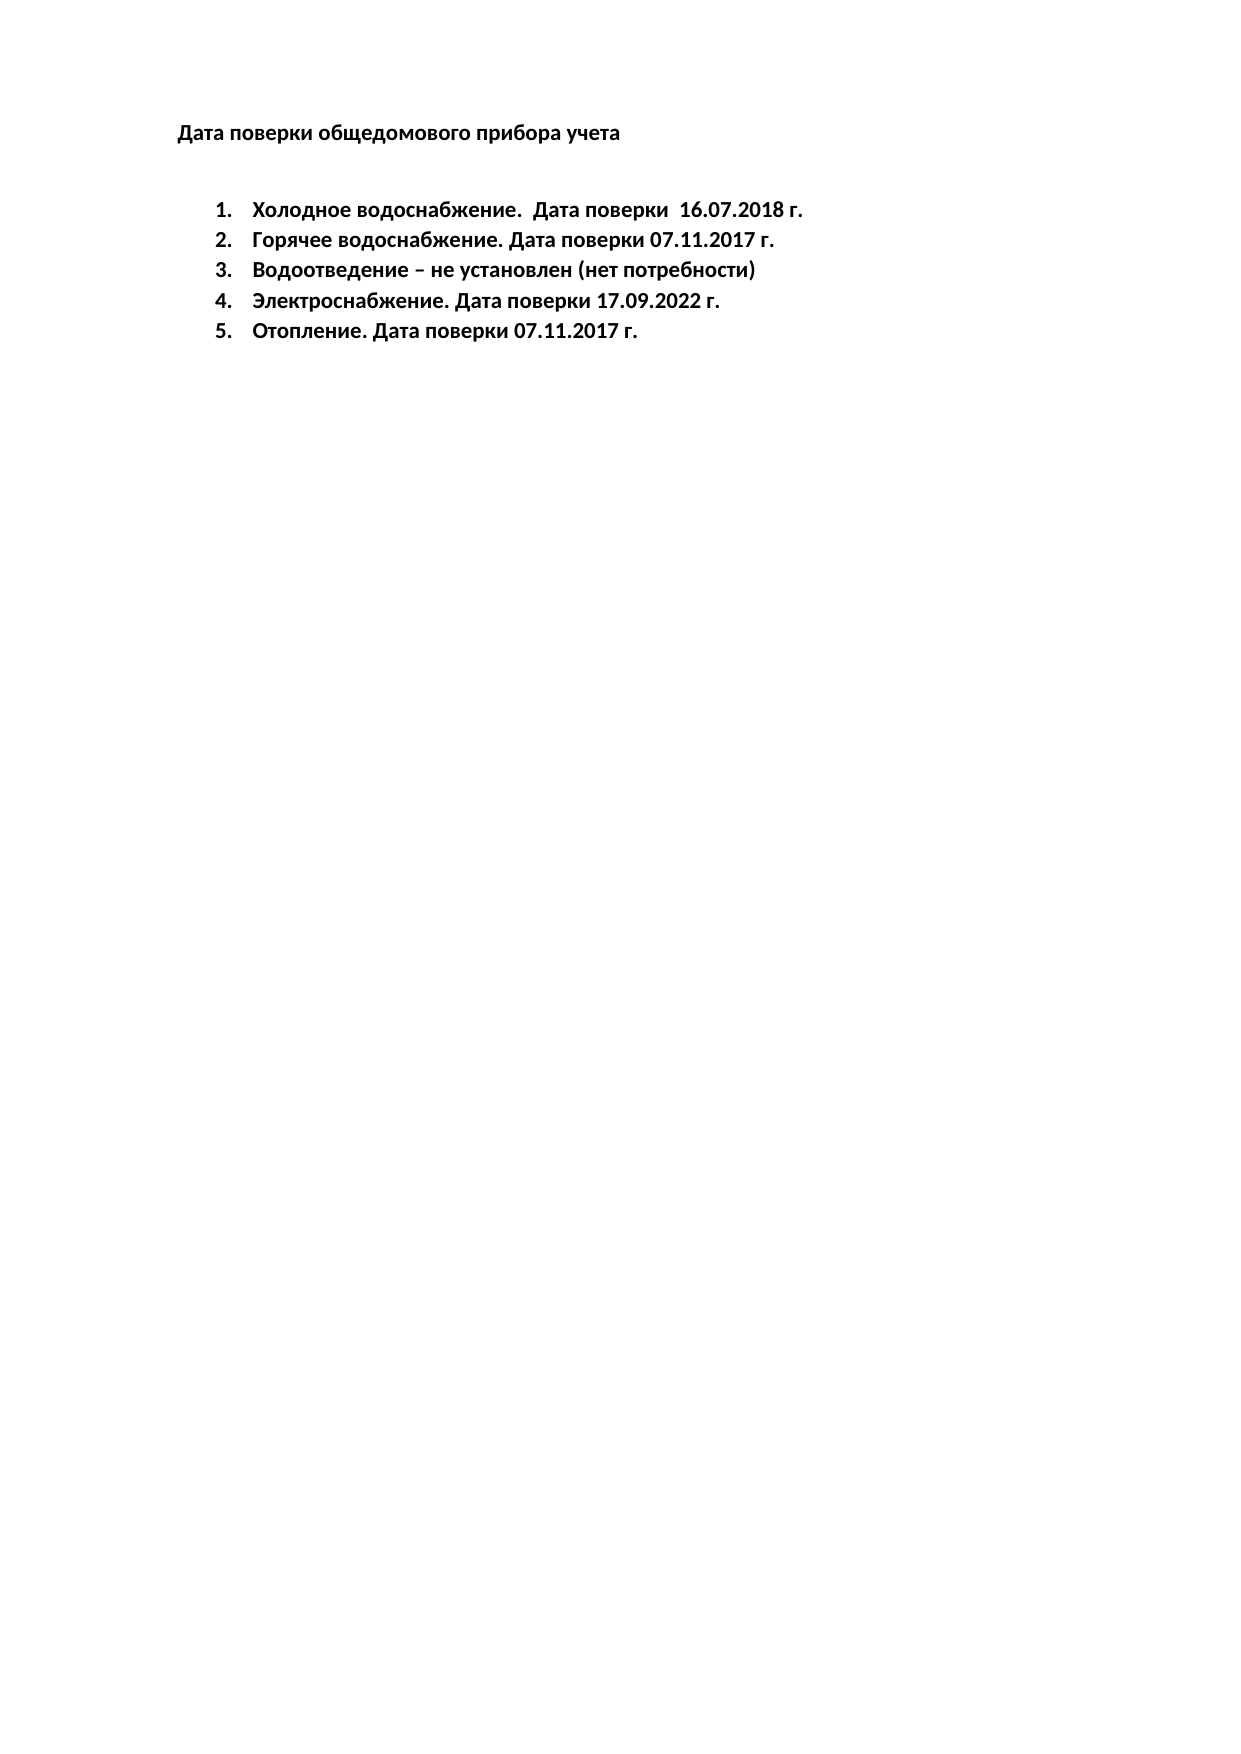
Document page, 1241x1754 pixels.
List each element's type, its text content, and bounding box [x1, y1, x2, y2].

list Электроснабжение. Дата поверки 17.09.2022 г. [215, 286, 1152, 314]
text Дата поверки общедомового прибора учета [177, 118, 1152, 146]
list Водоотведение – не установлен (нет потребности) [215, 256, 1152, 284]
list Холодное водоснабжение. Дата поверки 16.07.2018 г. [215, 195, 1152, 223]
list Горячее водоснабжение. Дата поверки 07.11.2017 г. [215, 225, 1152, 253]
list Отопление. Дата поверки 07.11.2017 г. [215, 316, 1152, 344]
